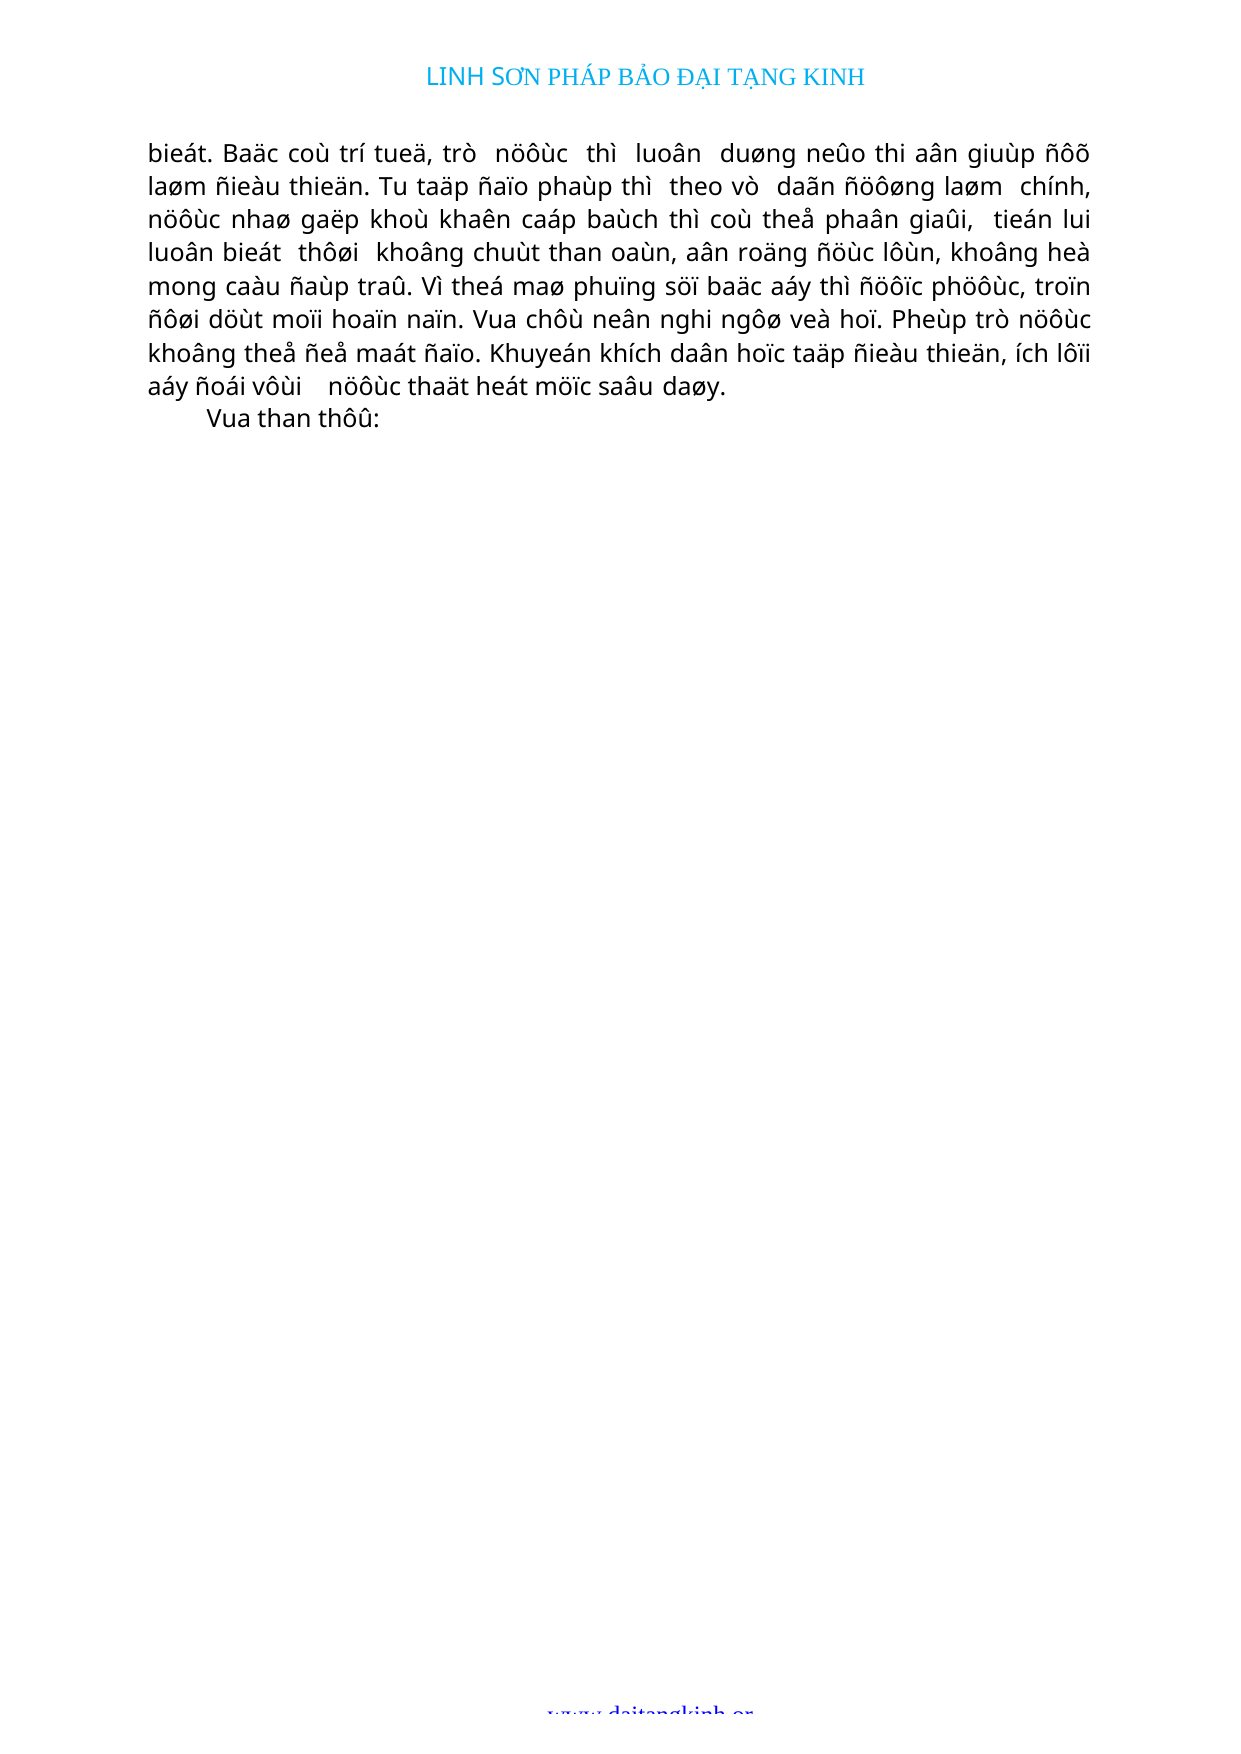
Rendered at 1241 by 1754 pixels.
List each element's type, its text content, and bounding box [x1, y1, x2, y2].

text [147, 135, 1093, 403]
text Vua than thôû: [206, 403, 1105, 434]
